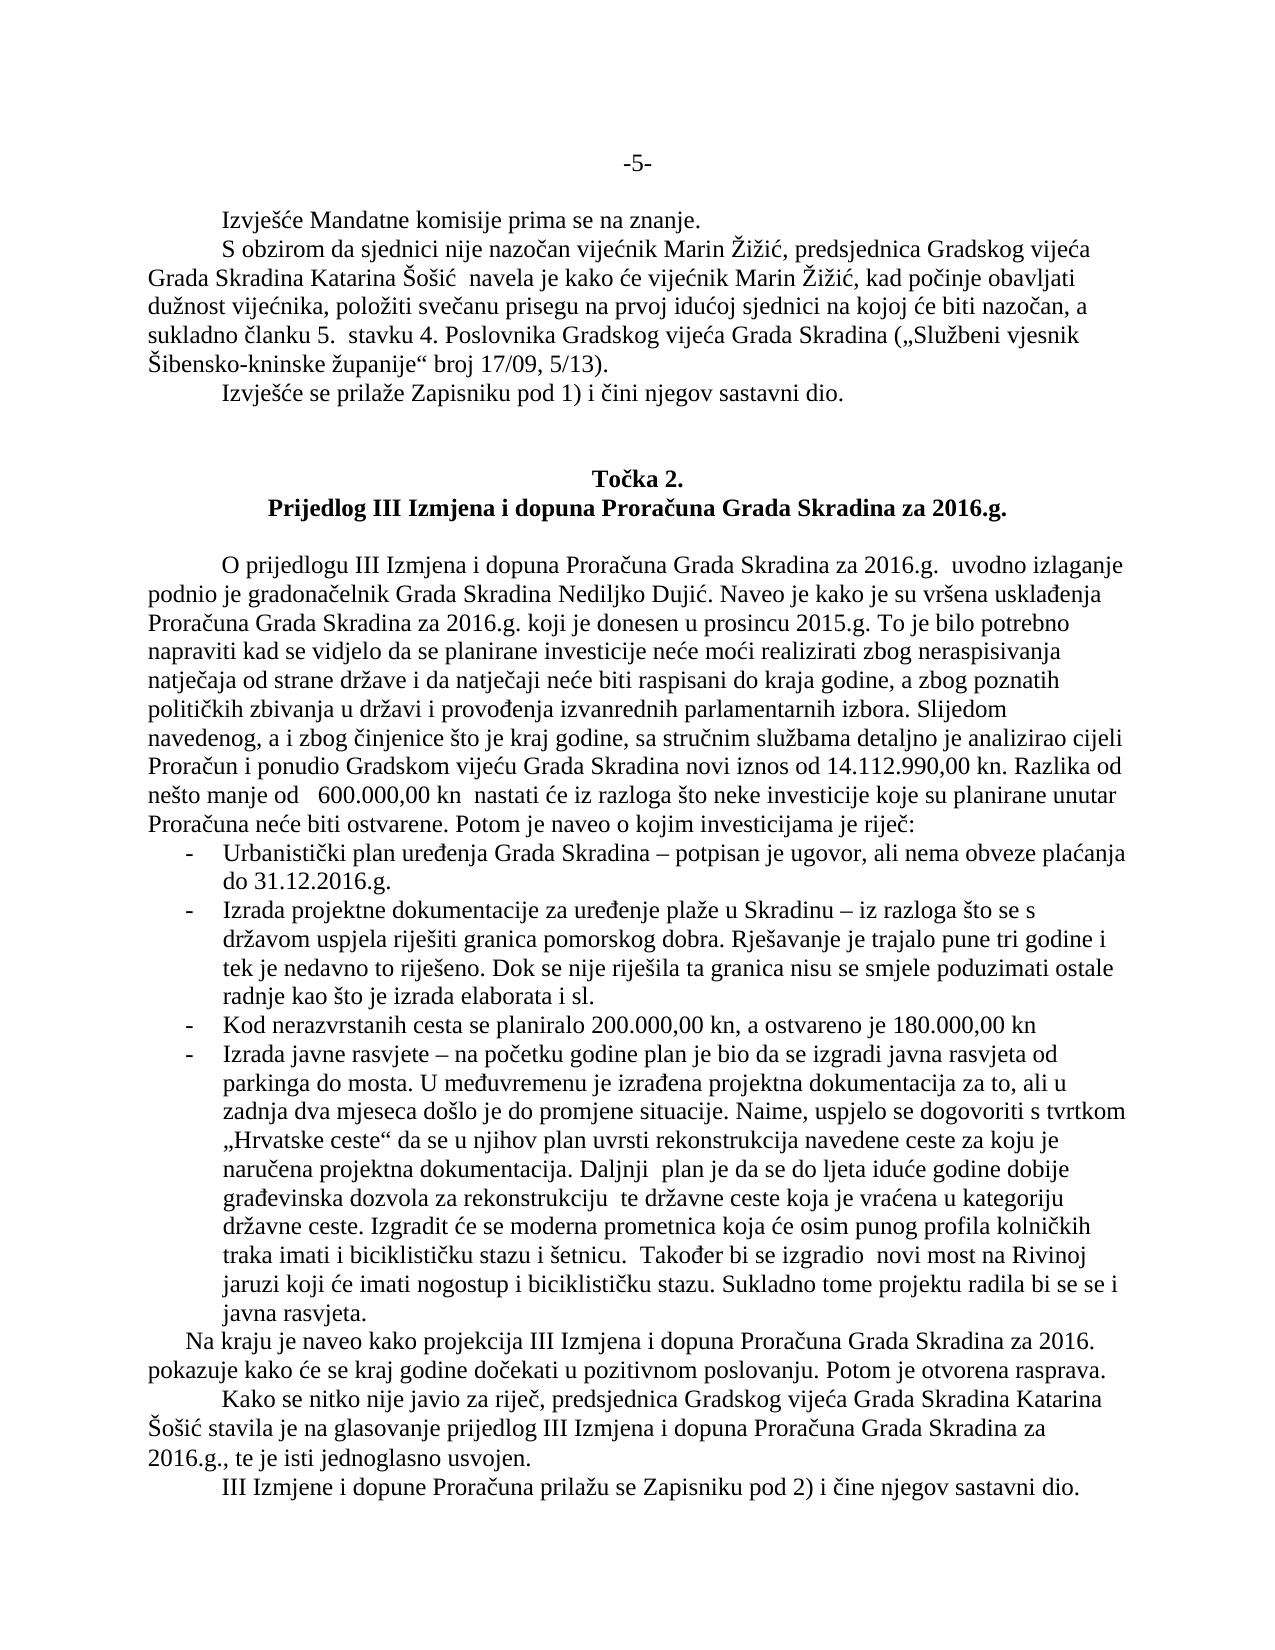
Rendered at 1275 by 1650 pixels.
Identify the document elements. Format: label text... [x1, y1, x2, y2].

text Na kraju je naveo kako projekcija III Izmjena i dopuna Proračuna Grada Skradina za 2016. pokazuje kako će se kraj godine dočekati u pozitivnom poslovanju. Potom je otvorena rasprava. [148, 1326, 1127, 1384]
text Prijedlog III Izmjena i dopuna Proračuna Grada Skradina za 2016.g. [148, 493, 1127, 521]
list Izrada javne rasvjete – na početku godine plan je bio da se izgradi javna rasvjeta od parkinga do mosta. U međuvremenu je izrađena projektna dokumentacija za to, ali u zadnja dva mjeseca došlo je do promjene situacije. Naime, uspjelo se dogovoriti s tvrtkom „Hrvatske ceste“ da se u njihov plan uvrsti rekonstrukcija navedene ceste za koju je naručena projektna dokumentacija. Daljnji plan je da se do ljeta iduće godine dobije građevinska dozvola za rekonstrukciju te državne ceste koja je vraćena u kategoriju državne ceste. Izgradit će se moderna prometnica koja će osim punog profila kolničkih traka imati i biciklističku stazu i šetnicu. Također bi se izgradio novi most na Rivinoj jaruzi koji će imati nogostup i biciklističku stazu. Sukladno tome projektu radila bi se se i javna rasvjeta. [185, 1039, 1127, 1326]
list Urbanistički plan uređenja Grada Skradina – potpisan je ugovor, ali nema obveze plaćanja do 31.12.2016.g. [185, 838, 1127, 895]
text Točka 2. [148, 464, 1127, 493]
list Izrada projektne dokumentacije za uređenje plaže u Skradinu – iz razloga što se s državom uspjela riješiti granica pomorskog dobra. Rješavanje je trajalo pune tri godine i tek je nedavno to riješeno. Dok se nije riješila ta granica nisu se smjele poduzimati ostale radnje kao što je izrada elaborata i sl. [185, 895, 1127, 1010]
list Kod nerazvrstanih cesta se planiralo 200.000,00 kn, a ostvareno je 180.000,00 kn [185, 1010, 1127, 1039]
text III Izmjene i dopune Proračuna prilažu se Zapisniku pod 2) i čine njegov sastavni dio. [148, 1472, 1127, 1501]
text O prijedlogu III Izmjena i dopuna Proračuna Grada Skradina za 2016.g. uvodno izlaganje podnio je gradonačelnik Grada Skradina Nediljko Dujić. Naveo je kako je su vršena usklađenja Proračuna Grada Skradina za 2016.g. koji je donesen u prosincu 2015.g. To je bilo potrebno napraviti kad se vidjelo da se planirane investicije neće moći realizirati zbog neraspisivanja natječaja od strane države i da natječaji neće biti raspisani do kraja godine, a zbog poznatih političkih zbivanja u državi i provođenja izvanrednih parlamentarnih izbora. Slijedom navedenog, a i zbog činjenice što je kraj godine, sa stručnim službama detaljno je analizirao cijeli Proračun i ponudio Gradskom vijeću Grada Skradina novi iznos od 14.112.990,00 kn. Razlika od nešto manje od 600.000,00 kn nastati će iz razloga što neke investicije koje su planirane unutar Proračuna neće biti ostvarene. Potom je naveo o kojim investicijama je riječ: [148, 550, 1127, 838]
text Kako se nitko nije javio za riječ, predsjednica Gradskog vijeća Grada Skradina Katarina Šošić stavila je na glasovanje prijedlog III Izmjena i dopuna Proračuna Grada Skradina za 2016.g., te je isti jednoglasno usvojen. [148, 1384, 1127, 1472]
text -5- [148, 148, 1127, 176]
text Izvješće Mandatne komisije prima se na znanje. [148, 205, 1127, 234]
text S obzirom da sjednici nije nazočan vijećnik Marin Žižić, predsjednica Gradskog vijeća Grada Skradina Katarina Šošić navela je kako će vijećnik Marin Žižić, kad počinje obavljati dužnost vijećnika, položiti svečanu prisegu na prvoj idućoj sjednici na kojoj će biti nazočan, a sukladno članku 5. stavku 4. Poslovnika Gradskog vijeća Grada Skradina („Službeni vjesnik Šibensko-kninske županije“ broj 17/09, 5/13). [148, 234, 1127, 378]
text Izvješće se prilaže Zapisniku pod 1) i čini njegov sastavni dio. [148, 378, 1127, 406]
